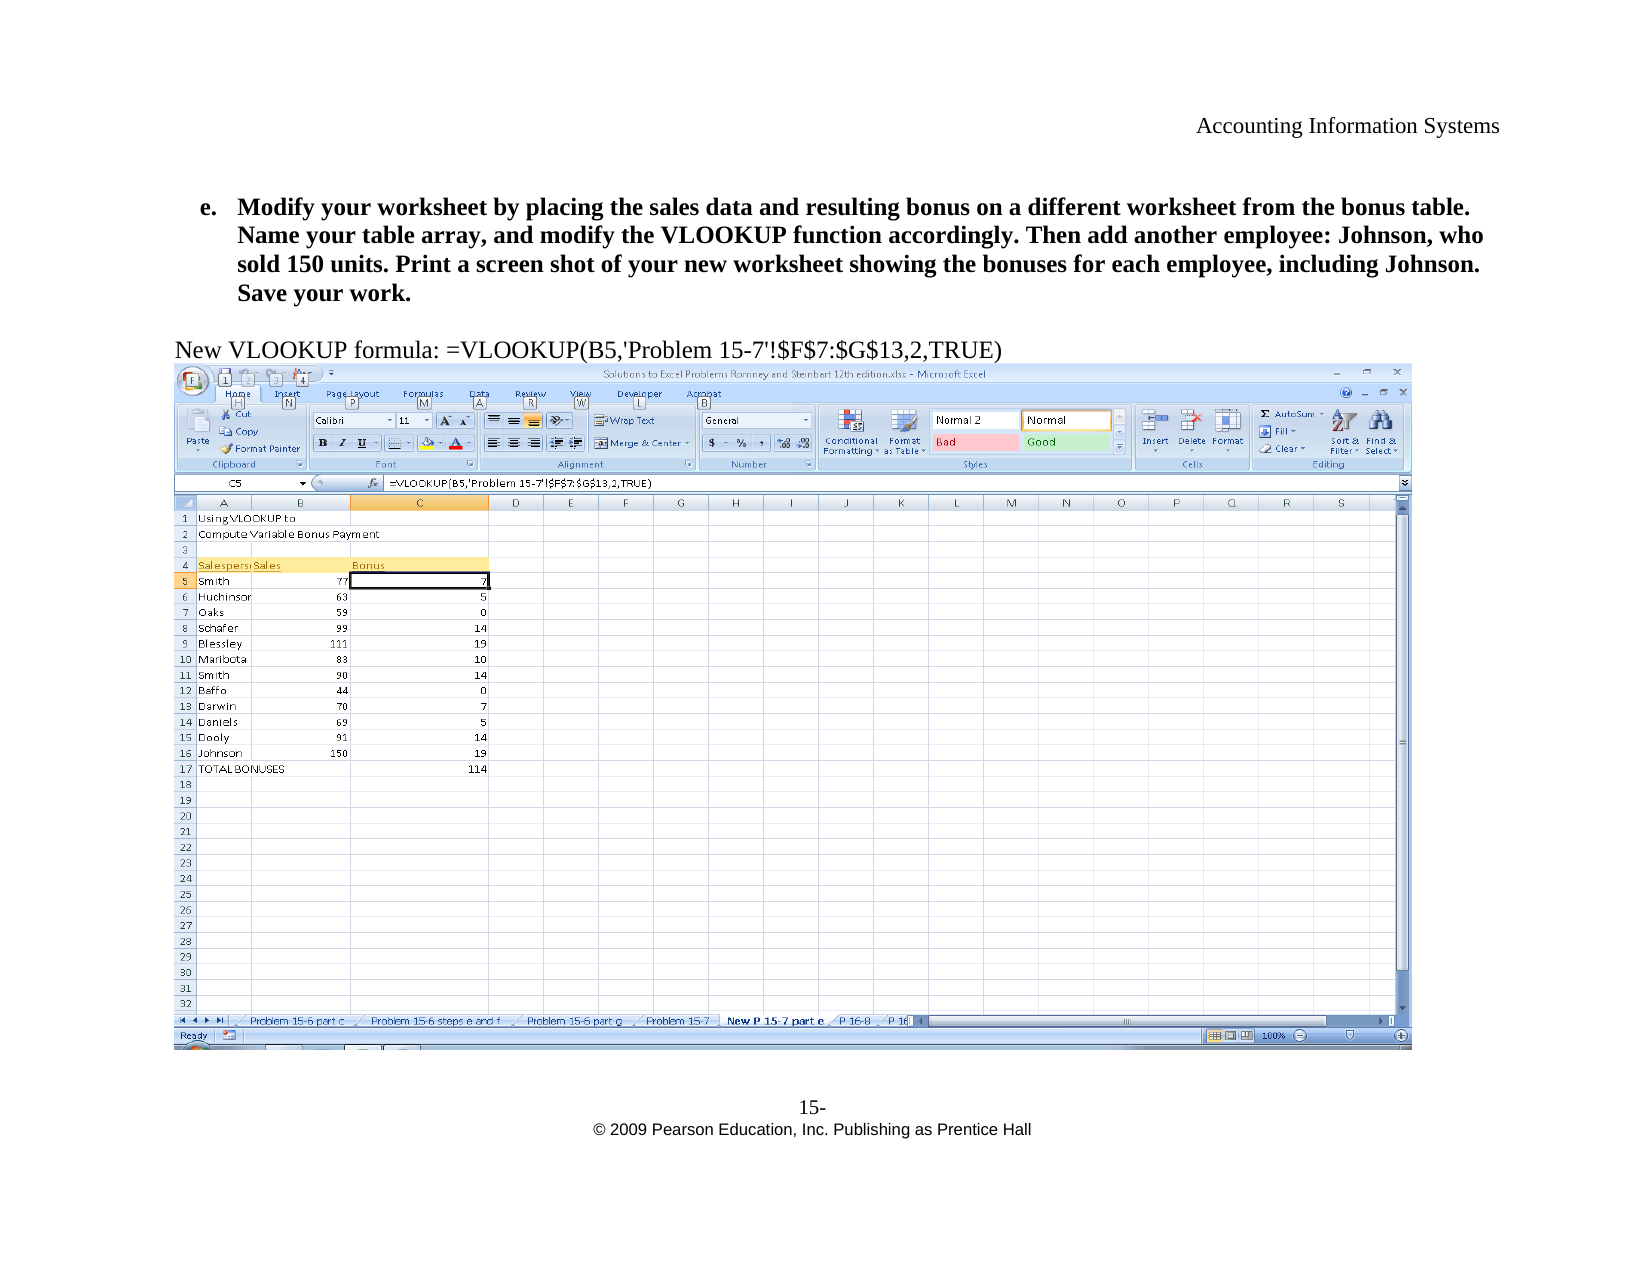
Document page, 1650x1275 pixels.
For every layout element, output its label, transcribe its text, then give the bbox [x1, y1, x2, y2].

text e. Modify your worksheet by placing the sales data and resulting bonus on a different worksheet from the bonus table. Name your table array, and modify the VLOOKUP function accordingly. Then add another employee: Johnson, who sold 150 units. Print a screen shot of your new worksheet showing the bonuses for each employee, including Johnson. Save your work. [199, 192, 1500, 307]
picture [174, 363, 1412, 1050]
text New VLOOKUP formula: =VLOOKUP(B5,'Problem 15-7'!$F$7:$G$13,2,TRUE) [174, 335, 1500, 364]
